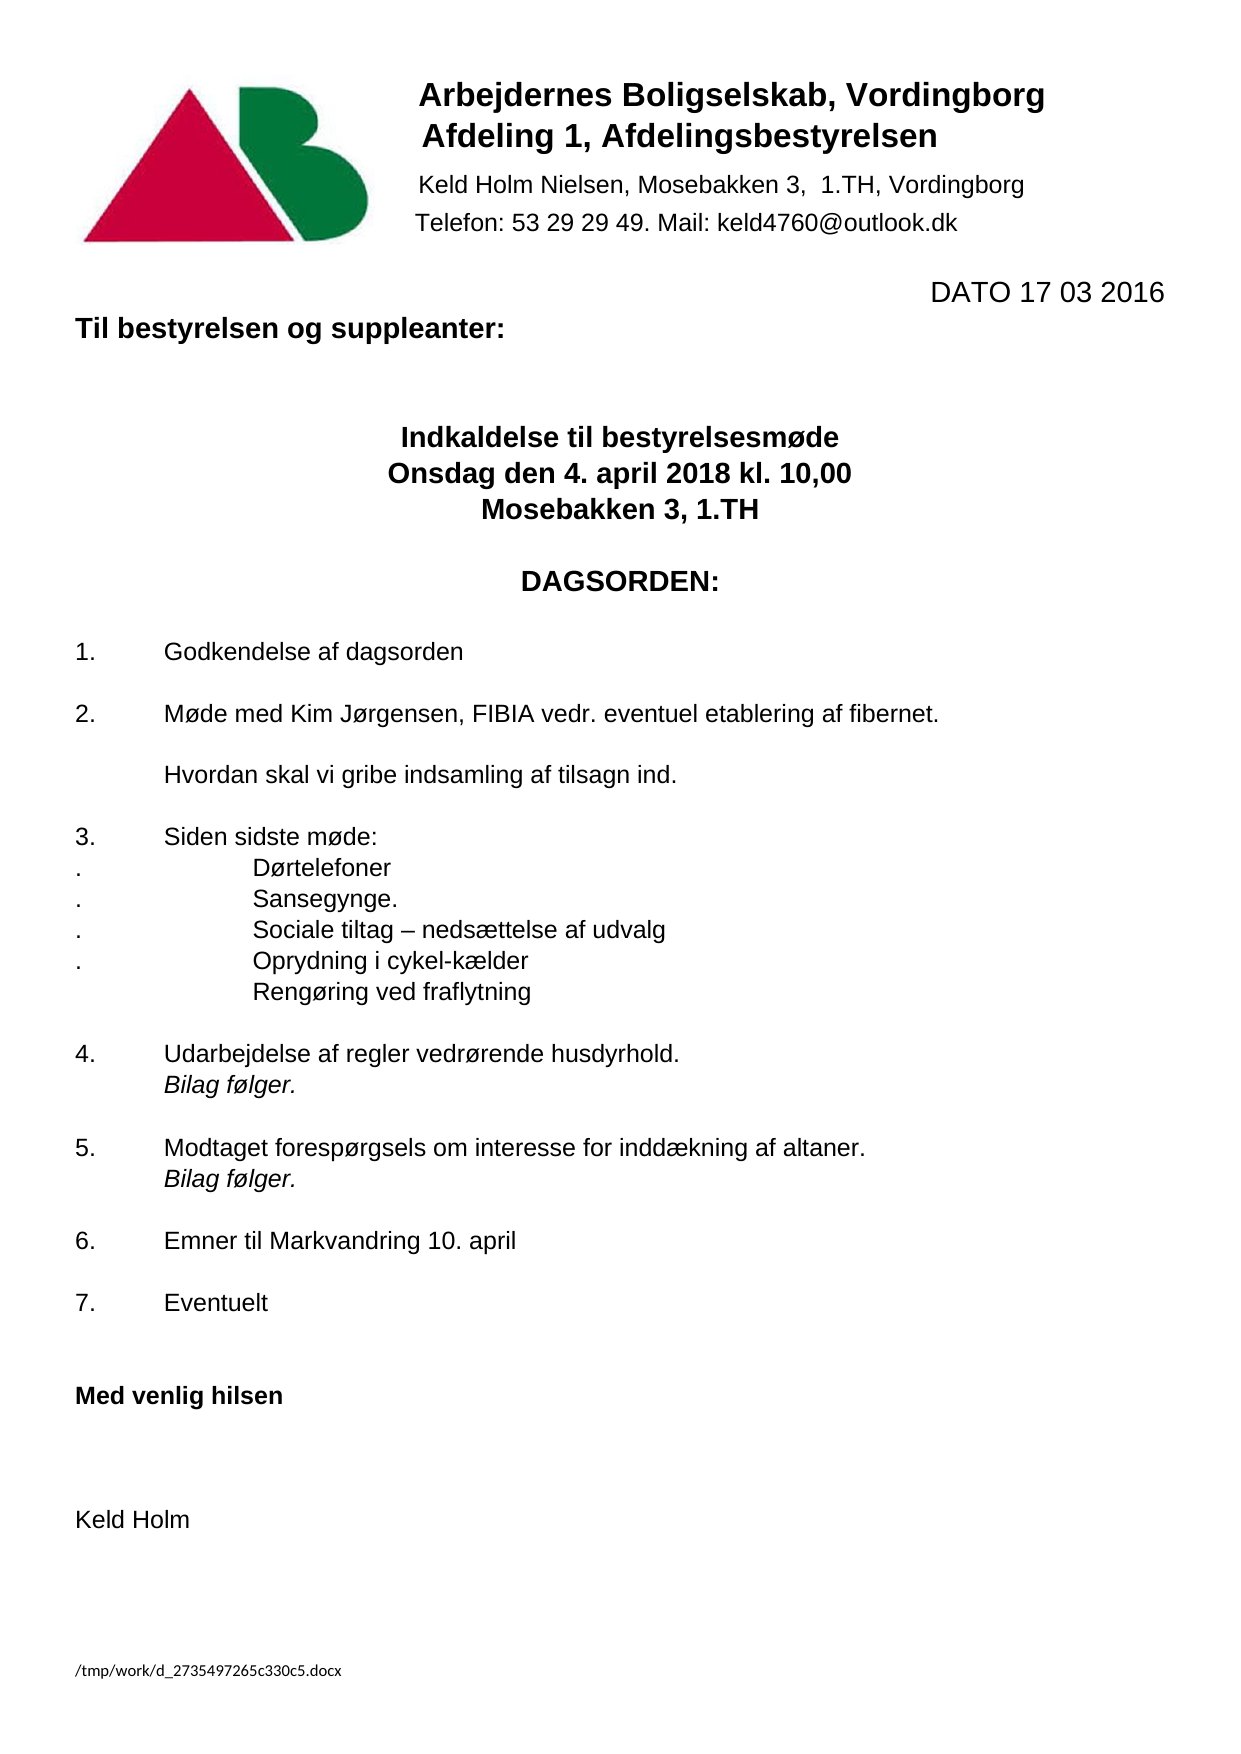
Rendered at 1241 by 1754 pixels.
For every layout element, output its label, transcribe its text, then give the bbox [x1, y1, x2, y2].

text 3. Siden sidste møde: [75, 822, 1165, 851]
text 4. Udarbejdelse af regler vedrørende husdyrhold. [75, 1039, 1165, 1068]
text 6. Emner til Markvandring 10. april [75, 1226, 1165, 1254]
text Telefon: 53 29 29 49. Mail: keld4760@outlook.dk [375, 208, 1165, 237]
text . Sansegynge. [75, 884, 1165, 913]
text DATO 17 03 2016 [75, 275, 1165, 309]
text Mosebakken 3, 1.TH [75, 492, 1165, 526]
text Rengøring ved fraflytning [75, 977, 1165, 1006]
text Bilag følger. [75, 1164, 1165, 1192]
text Hvordan skal vi gribe indsamling af tilsagn ind. [75, 760, 1165, 789]
text 7. Eventuelt [75, 1288, 1165, 1317]
text Keld Holm Nielsen, Mosebakken 3, 1.TH, Vordingborg [375, 170, 1165, 199]
text 5. Modtaget forespørgsels om interesse for inddækning af altaner. [75, 1133, 1165, 1161]
text . Oprydning i cykel-kælder [75, 946, 1165, 975]
text 2. Møde med Kim Jørgensen, FIBIA vedr. eventuel etablering af fibernet. [75, 699, 1165, 727]
text Afdeling 1, Afdelingsbestyrelsen [375, 116, 1165, 155]
picture [75, 75, 375, 244]
text Til bestyrelsen og suppleanter: [75, 311, 1165, 345]
text . Dørtelefoner [75, 853, 1165, 882]
text Arbejdernes Boligselskab, Vordingborg [375, 75, 1165, 113]
text Indkaldelse til bestyrelsesmøde [75, 420, 1165, 453]
text 1. Godkendelse af dagsorden [75, 637, 1165, 665]
text DAGSORDEN: [75, 564, 1165, 598]
text Onsdag den 4. april 2018 kl. 10,00 [75, 456, 1165, 489]
text Keld Holm [75, 1505, 1165, 1534]
text Bilag følger. [75, 1071, 1165, 1099]
text . Sociale tiltag – nedsættelse af udvalg [75, 915, 1165, 944]
text Med venlig hilsen [75, 1381, 1165, 1410]
